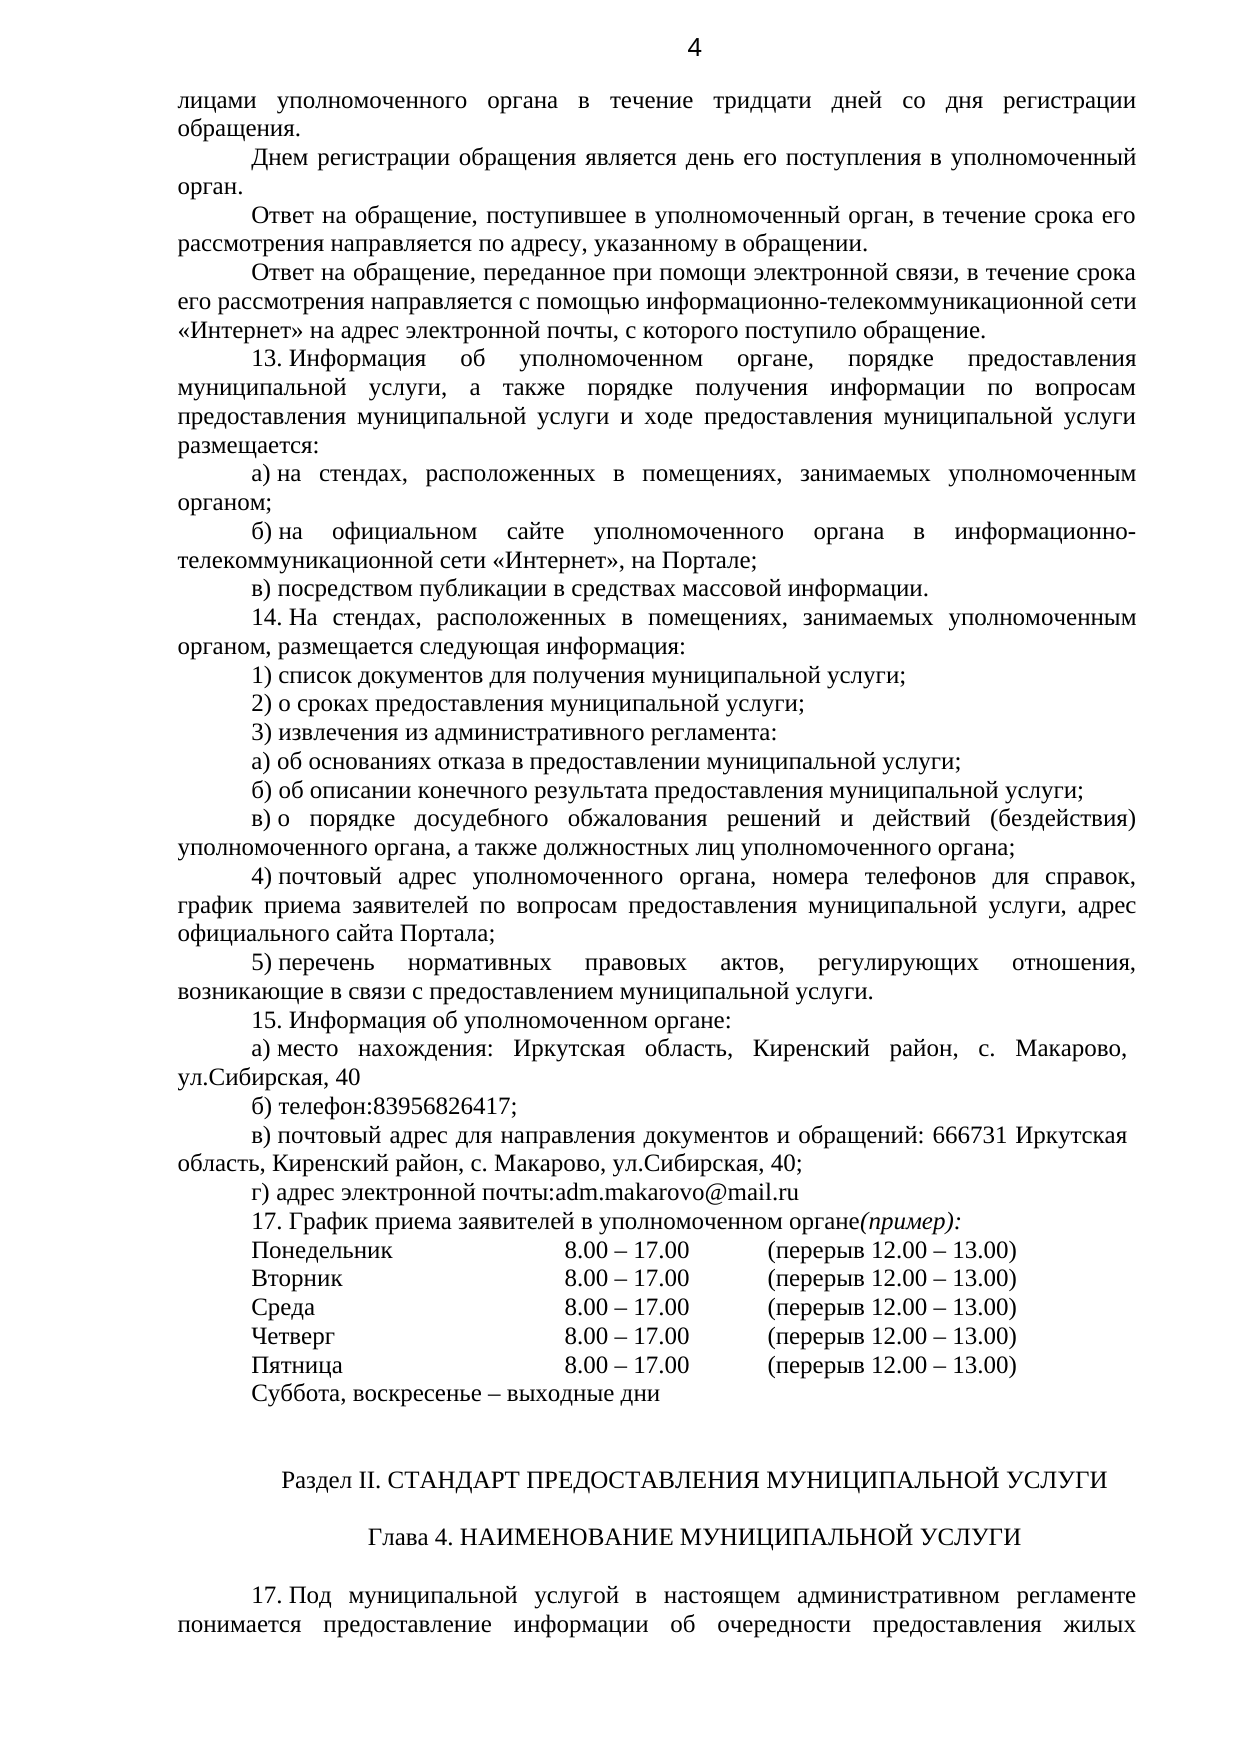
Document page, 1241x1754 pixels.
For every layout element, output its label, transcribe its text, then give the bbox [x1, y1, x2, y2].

text 14. На стендах, расположенных в помещениях, занимаемых уполномоченным органом, размещается следующая информация: [177, 602, 1137, 660]
text 4) почтовый адрес уполномоченного органа, номера телефонов для справок, график приема заявителей по вопросам предоставления муниципальной услуги, адрес официального сайта Портала; [177, 861, 1137, 947]
text а) на стендах, расположенных в помещениях, занимаемых уполномоченным органом; [177, 458, 1137, 516]
text Ответ на обращение, переданное при помощи электронной связи, в течение срока его рассмотрения направляется с помощью информационно-телекоммуникационной сети «Интернет» на адрес электронной почты, с которого поступило обращение. [177, 257, 1137, 343]
text 5) перечень нормативных правовых актов, регулирующих отношения, возникающие в связи с предоставлением муниципальной услуги. [177, 947, 1137, 1005]
text Раздел II. СТАНДАРТ ПРЕДОСТАВЛЕНИЯ МУНИЦИПАЛЬНОЙ УСЛУГИ [177, 1465, 1137, 1494]
text в) о порядке досудебного обжалования решений и действий (бездействия) уполномоченного органа, а также должностных лиц уполномоченного органа; [177, 803, 1137, 861]
text а) об основаниях отказа в предоставлении муниципальной услуги; [177, 746, 1137, 775]
table_header а) место нахождения: Иркутская область, Киренский район, с. Макарово, ул.Сибирская, 40 б) телефон:83956826417; в) почтовый адрес для направления документов и обращений: 666731 Иркутская область, Киренский район, с. Макарово, ул.Сибирская, 40; г) адрес электронной почты:adm.makarovo@mail.ru 17. График приема заявителей в уполномоченном органе(пример): [166, 1034, 1139, 1436]
text 13. Информация об уполномоченном органе, порядке предоставления муниципальной услуги, а также порядке получения информации по вопросам предоставления муниципальной услуги и ходе предоставления муниципальной услуги размещается: [177, 343, 1137, 458]
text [177, 1580, 1137, 1637]
text б) на официальном сайте уполномоченного органа в информационно-телекоммуникационной сети «Интернет», на Портале; [177, 516, 1137, 573]
text б) об описании конечного результата предоставления муниципальной услуги; [177, 775, 1137, 803]
text Глава 4. НАИМЕНОВАНИЕ МУНИЦИПАЛЬНОЙ УСЛУГИ [177, 1522, 1137, 1551]
text Ответ на обращение, поступившее в уполномоченный орган, в течение срока его рассмотрения направляется по адресу, указанному в обращении. [177, 200, 1137, 257]
text 15. Информация об уполномоченном органе: [177, 1005, 1137, 1033]
text Днем регистрации обращения является день его поступления в уполномоченный орган. [177, 142, 1137, 200]
text 2) о сроках предоставления муниципальной услуги; [177, 688, 1137, 717]
text в) посредством публикации в средствах массовой информации. [177, 573, 1137, 602]
text 3) извлечения из административного регламента: [177, 717, 1137, 746]
text 1) список документов для получения муниципальной услуги; [177, 660, 1137, 688]
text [177, 85, 1137, 142]
